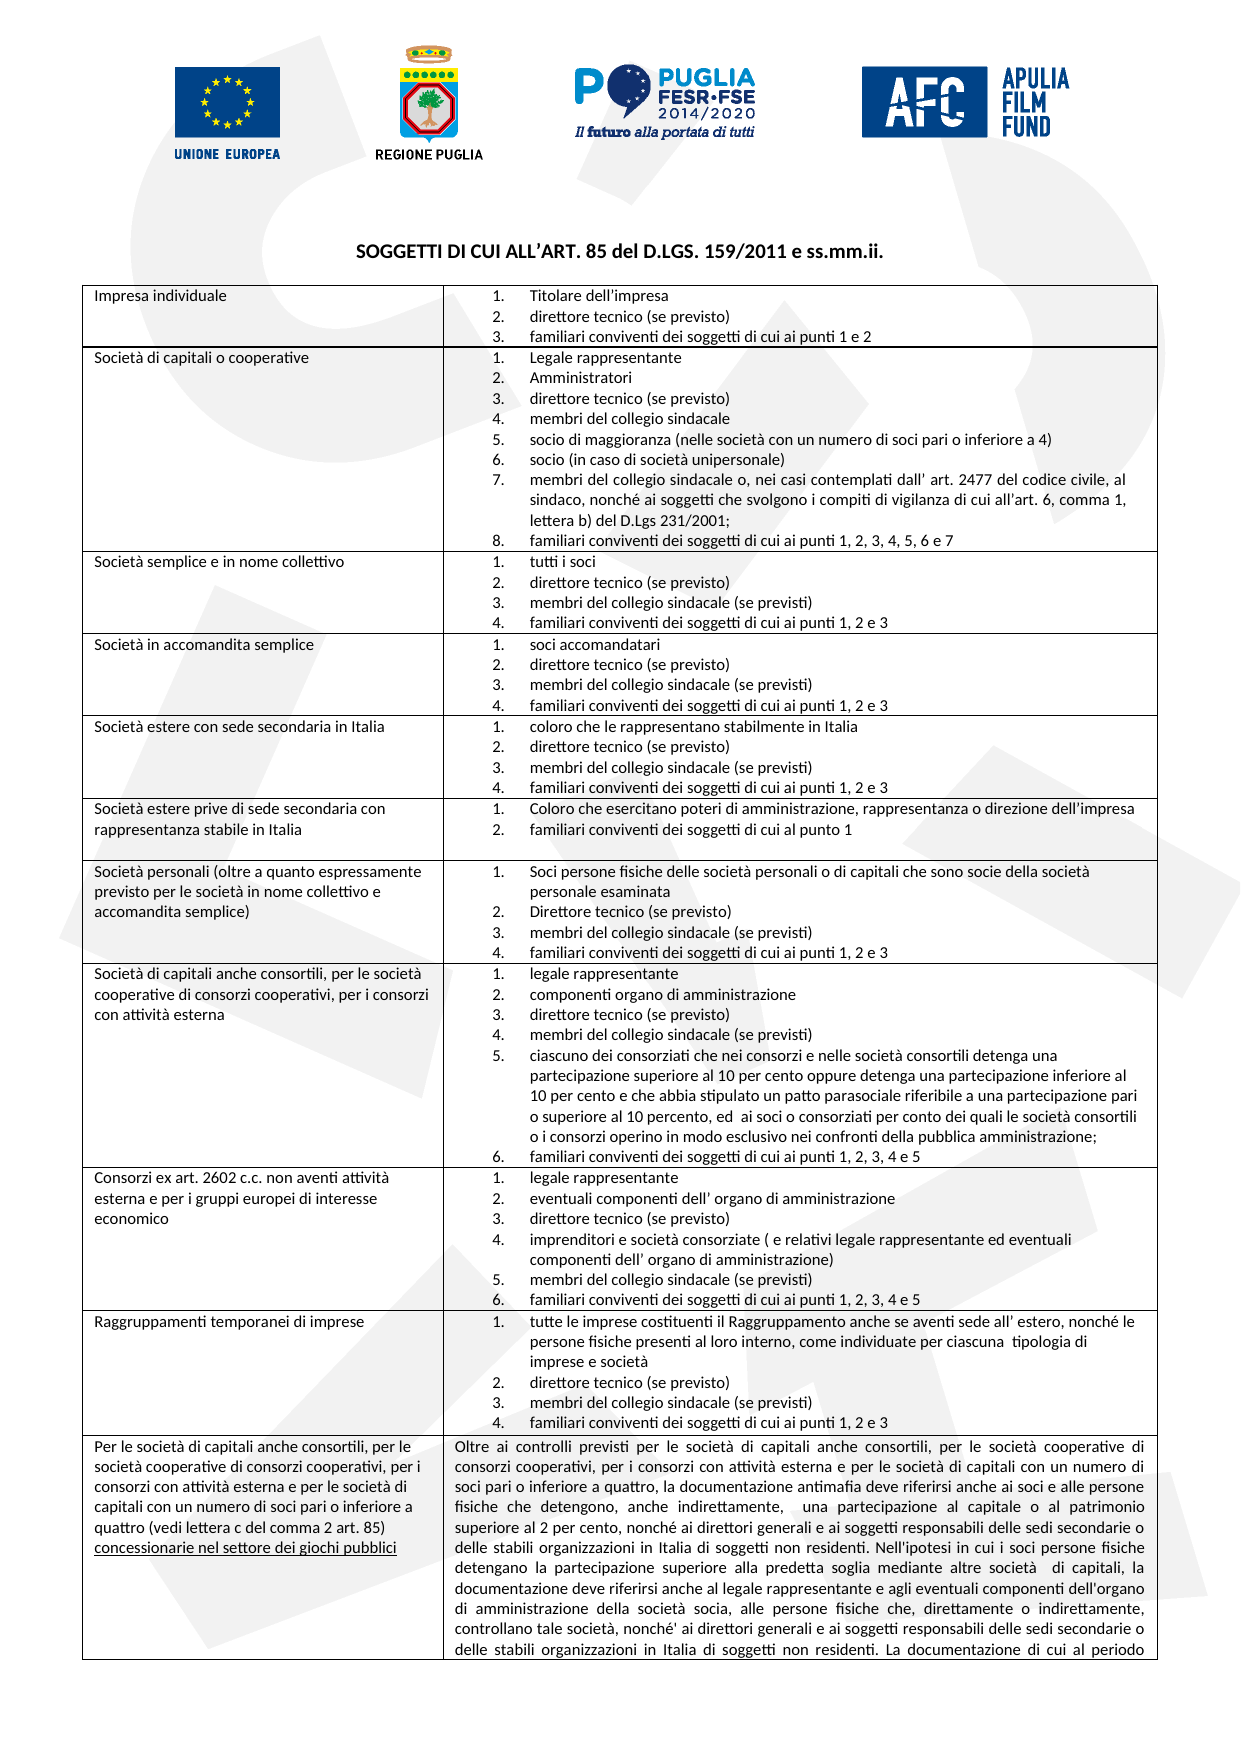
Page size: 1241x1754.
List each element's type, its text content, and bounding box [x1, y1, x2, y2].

table_header Impresa individuale [83, 286, 443, 346]
table_cell Raggruppamenti temporanei di imprese [83, 1311, 443, 1435]
table_cell soci accomandatari direttore tecnico (se previsto) membri del collegio sindacale (se previsti) familiari conviventi dei soggetti di cui ai punti 1, 2 e 3 [444, 634, 1157, 715]
table_cell Società semplice e in nome collettivo [83, 552, 443, 633]
table_cell legale rappresentante eventuali componenti dell’ organo di amministrazione direttore tecnico (se previsto) imprenditori e società consorziate ( e relativi legale rappresentante ed eventuali componenti dell’ organo di amministrazione) membri del collegio sindacale (se previsti) familiari conviventi dei soggetti di cui ai punti 1, 2, 3, 4 e 5 [444, 1168, 1157, 1310]
table_cell Società in accomandita semplice [83, 634, 443, 715]
table_header Titolare dell’impresa direttore tecnico (se previsto) familiari conviventi dei soggetti di cui ai punti 1 e 2 [444, 286, 1157, 346]
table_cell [83, 1436, 443, 1659]
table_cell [444, 1436, 1157, 1659]
table_cell Società di capitali o cooperative [83, 348, 443, 551]
table_cell Società di capitali anche consortili, per le società cooperative di consorzi cooperativi, per i consorzi con attività esterna [83, 964, 443, 1167]
table_cell Legale rappresentante Amministratori direttore tecnico (se previsto) membri del collegio sindacale socio di maggioranza (nelle società con un numero di soci pari o inferiore a 4) socio (in caso di società unipersonale) membri del collegio sindacale o, nei casi contemplati dall’ art. 2477 del codice civile, al sindaco, nonché ai soggetti che svolgono i compiti di vigilanza di cui all’art. 6, comma 1, lettera b) del D.Lgs 231/2001; familiari conviventi dei soggetti di cui ai punti 1, 2, 3, 4, 5, 6 e 7 [444, 348, 1157, 551]
table_cell tutte le imprese costituenti il Raggruppamento anche se aventi sede all’ estero, nonché le persone fisiche presenti al loro interno, come individuate per ciascuna tipologia di imprese e società direttore tecnico (se previsto) membri del collegio sindacale (se previsti) familiari conviventi dei soggetti di cui ai punti 1, 2 e 3 [444, 1311, 1157, 1435]
table_cell Coloro che esercitano poteri di amministrazione, rappresentanza o direzione dell’impresa familiari conviventi dei soggetti di cui al punto 1 [444, 799, 1157, 860]
table_cell Società personali (oltre a quanto espressamente previsto per le società in nome collettivo e accomandita semplice) [83, 861, 443, 963]
picture [27, 0, 1241, 1705]
table_cell coloro che le rappresentano stabilmente in Italia direttore tecnico (se previsto) membri del collegio sindacale (se previsti) familiari conviventi dei soggetti di cui ai punti 1, 2 e 3 [444, 716, 1157, 797]
table_cell Società estere con sede secondaria in Italia [83, 716, 443, 797]
text SOGGETTI DI CUI ALL’ART. 85 del D.LGS. 159/2011 e ss.mm.ii. [148, 238, 1092, 264]
table_cell tutti i soci direttore tecnico (se previsto) membri del collegio sindacale (se previsti) familiari conviventi dei soggetti di cui ai punti 1, 2 e 3 [444, 552, 1157, 633]
table_cell Società estere prive di sede secondaria con rappresentanza stabile in Italia [83, 799, 443, 860]
table_cell Soci persone fisiche delle società personali o di capitali che sono socie della società personale esaminata Direttore tecnico (se previsto) membri del collegio sindacale (se previsti) familiari conviventi dei soggetti di cui ai punti 1, 2 e 3 [444, 861, 1157, 963]
table_cell legale rappresentante componenti organo di amministrazione direttore tecnico (se previsto) membri del collegio sindacale (se previsti) ciascuno dei consorziati che nei consorzi e nelle società consortili detenga una partecipazione superiore al 10 per cento oppure detenga una partecipazione inferiore al 10 per cento e che abbia stipulato un patto parasociale riferibile a una partecipazione pari o superiore al 10 percento, ed ai soci o consorziati per conto dei quali le società consortili o i consorzi operino in modo esclusivo nei confronti della pubblica amministrazione; familiari conviventi dei soggetti di cui ai punti 1, 2, 3, 4 e 5 [444, 964, 1157, 1167]
table_cell Consorzi ex art. 2602 c.c. non aventi attività esterna e per i gruppi europei di interesse economico [83, 1168, 443, 1310]
